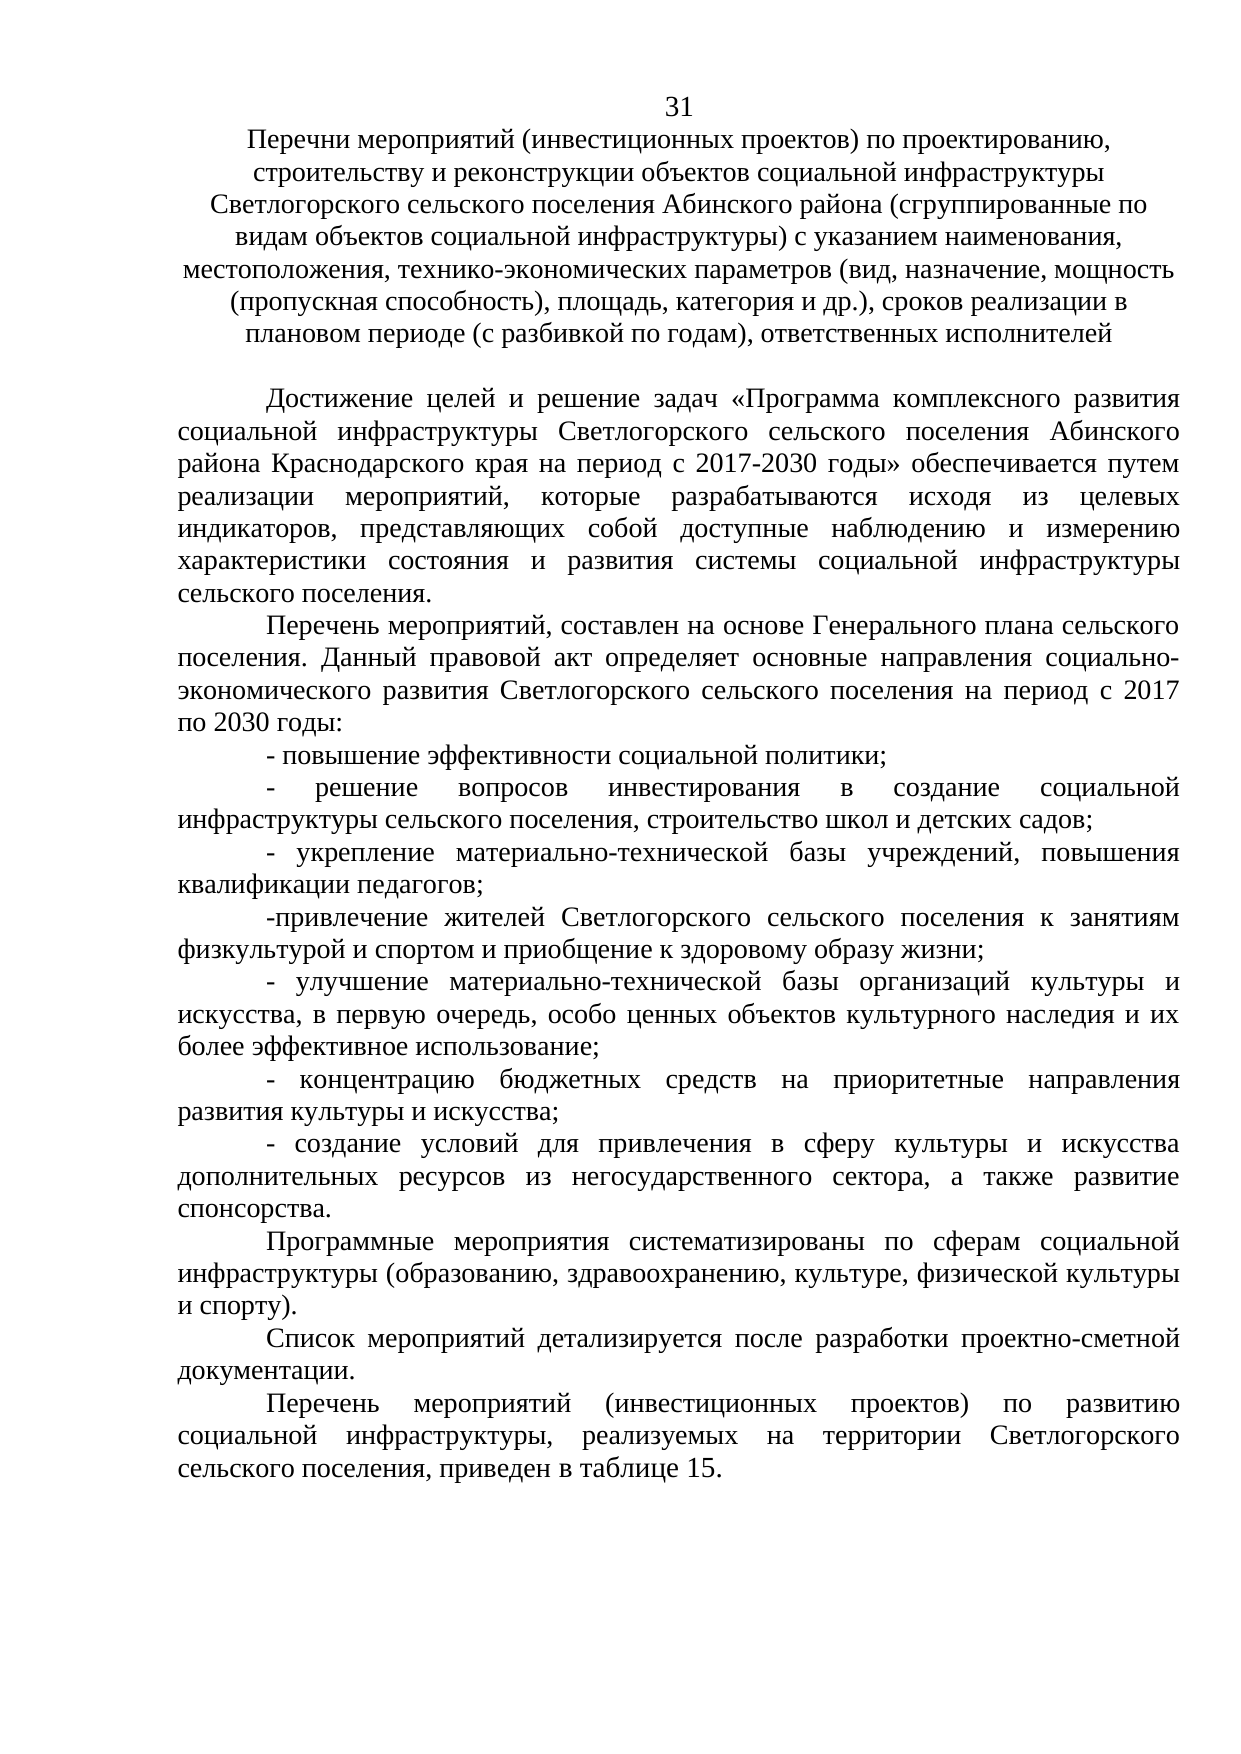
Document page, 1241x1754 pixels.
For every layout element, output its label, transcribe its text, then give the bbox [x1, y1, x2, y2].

text - создание условий для привлечения в сферу культуры и искусства дополнительных ресурсов из негосударственного сектора, а также развитие спонсорства. [177, 1126, 1181, 1224]
text Перечни мероприятий (инвестиционных проектов) по проектированию, строительству и реконструкции объектов социальной инфраструктуры Светлогорского сельского поселения Абинского района (сгруппированные по видам объектов социальной инфраструктуры) с указанием наименования, местоположения, технико-экономических параметров (вид, назначение, мощность (пропускная способность), площадь, категория и др.), сроков реализации в плановом периоде (с разбивкой по годам), ответственных исполнителей [177, 122, 1181, 349]
text Перечень мероприятий, составлен на основе Генерального плана сельского поселения. Данный правовой акт определяет основные направления социально-экономического развития Светлогорского сельского поселения на период с 2017 по 2030 годы: [177, 608, 1181, 738]
text Достижение целей и решение задач «Программа комплексного развития социальной инфраструктуры Светлогорского сельского поселения Абинского района Краснодарского края на период с 2017-2030 годы» обеспечивается путем реализации мероприятий, которые разрабатываются исходя из целевых индикаторов, представляющих собой доступные наблюдению и измерению характеристики состояния и развития системы социальной инфраструктуры сельского поселения. [177, 381, 1181, 608]
text - укрепление материально-технической базы учреждений, повышения квалификации педагогов; [177, 835, 1181, 900]
text - улучшение материально-технической базы организаций культуры и искусства, в первую очередь, особо ценных объектов культурного наследия и их более эффективное использование; [177, 964, 1181, 1062]
text Список мероприятий детализируется после разработки проектно-сметной документации. [177, 1321, 1181, 1386]
text - решение вопросов инвестирования в создание социальной инфраструктуры сельского поселения, строительство школ и детских садов; [177, 770, 1181, 835]
text Перечень мероприятий (инвестиционных проектов) по развитию социальной инфраструктуры, реализуемых на территории Светлогорского сельского поселения, приведен в таблице 15. [177, 1386, 1181, 1484]
text - повышение эффективности социальной политики; [177, 738, 1181, 770]
text Программные мероприятия систематизированы по сферам социальной инфраструктуры (образованию, здравоохранению, культуре, физической культуры и спорту). [177, 1224, 1181, 1321]
text - концентрацию бюджетных средств на приоритетные направления развития культуры и искусства; [177, 1062, 1181, 1126]
text -привлечение жителей Светлогорского сельского поселения к занятиям физкультурой и спортом и приобщение к здоровому образу жизни; [177, 900, 1181, 964]
